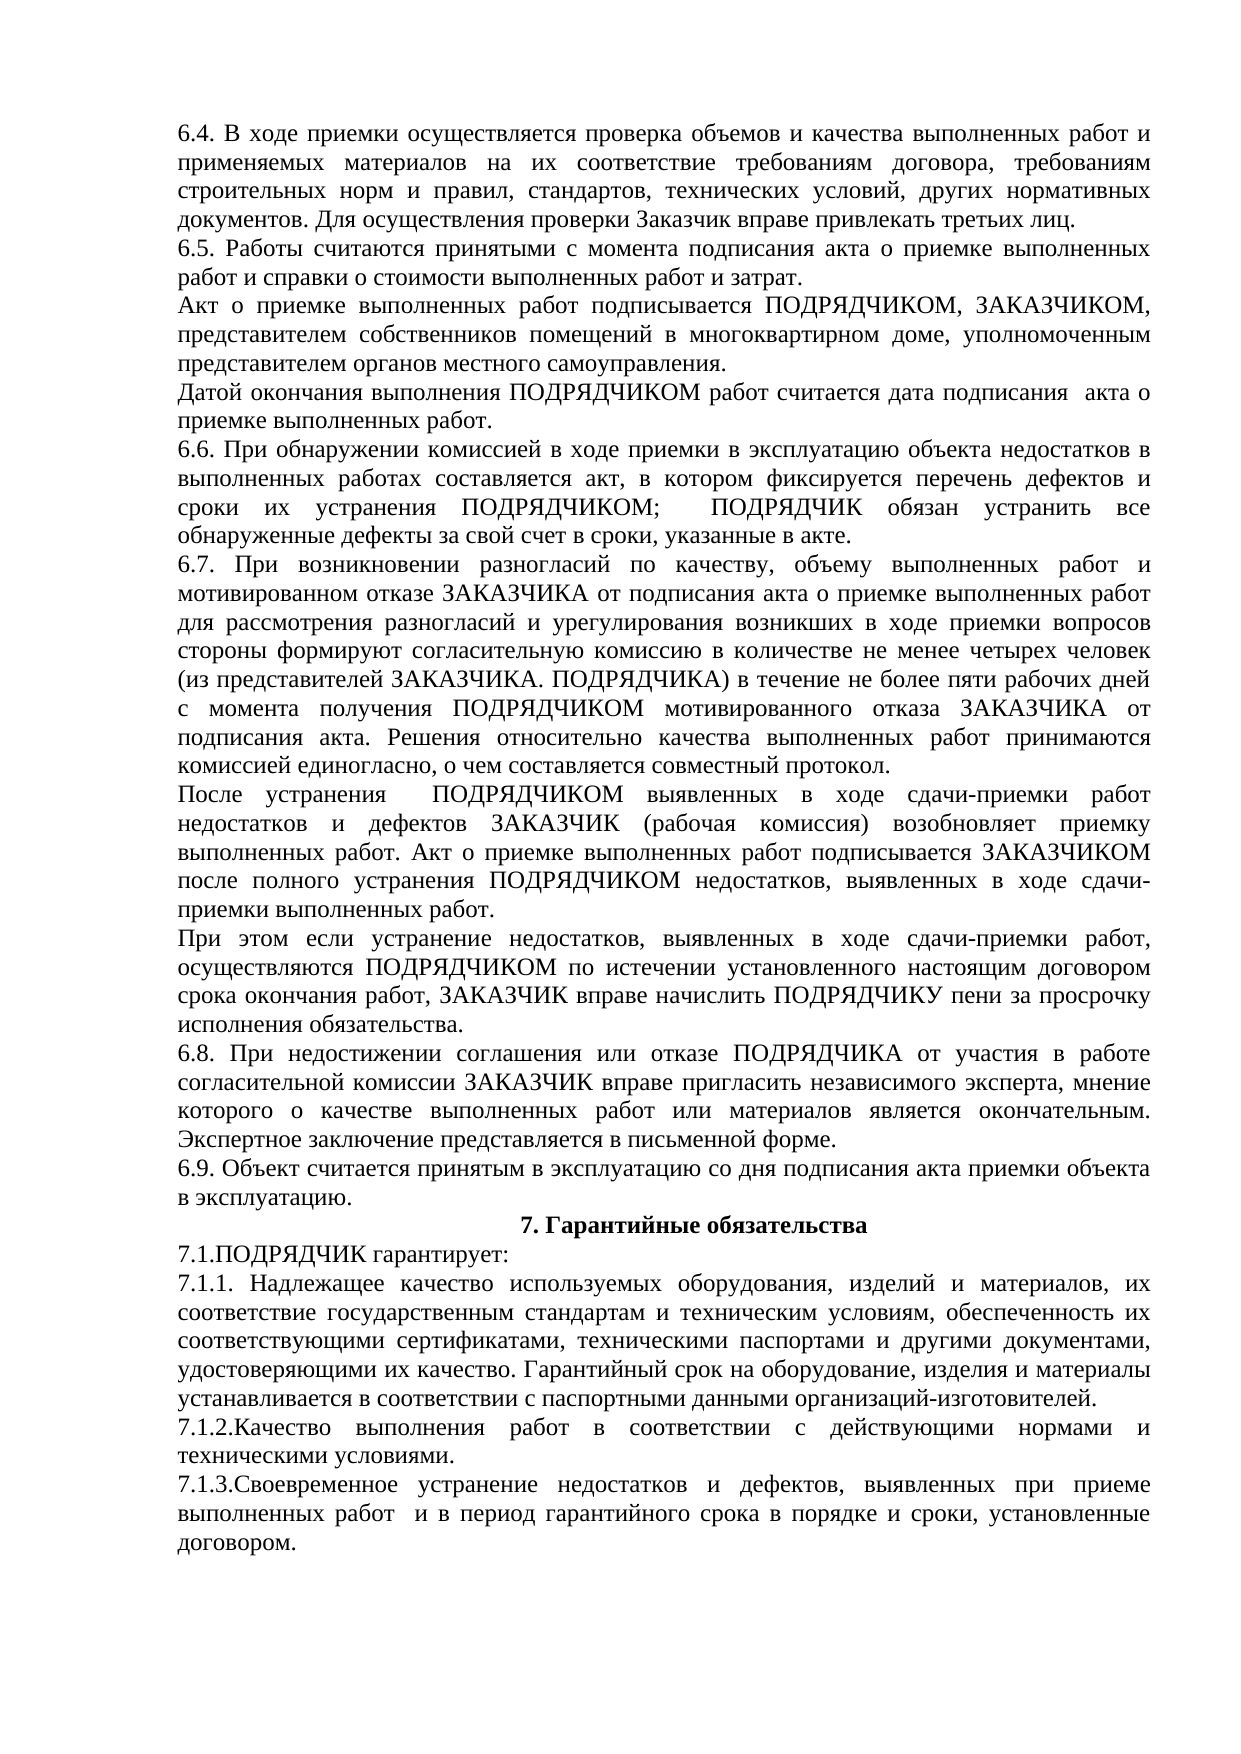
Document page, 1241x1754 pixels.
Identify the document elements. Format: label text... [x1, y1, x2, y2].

text Акт о приемке выполненных работ подписывается ПОДРЯДЧИКОМ, ЗАКАЗЧИКОМ, представителем собственников помещений в многоквартирном доме, уполномоченным представителем органов местного самоуправления. [177, 291, 1152, 377]
text 6.6. При обнаружении комиссией в ходе приемки в эксплуатацию объекта недостатков в выполненных работах составляется акт, в котором фиксируется перечень дефектов и сроки их устранения ПОДРЯДЧИКОМ; ПОДРЯДЧИК обязан устранить все обнаруженные дефекты за свой счет в сроки, указанные в акте. [177, 434, 1152, 549]
text 6.7. При возникновении разногласий по качеству, объему выполненных работ и мотивированном отказе ЗАКАЗЧИКА от подписания акта о приемке выполненных работ для рассмотрения разногласий и урегулирования возникших в ходе приемки вопросов стороны формируют согласительную комиссию в количестве не менее четырех человек (из представителей ЗАКАЗЧИКА. ПОДРЯДЧИКА) в течение не более пяти рабочих дней с момента получения ПОДРЯДЧИКОМ мотивированного отказа ЗАКАЗЧИКА от подписания акта. Решения относительно качества выполненных работ принимаются комиссией единогласно, о чем составляется совместный протокол. [177, 549, 1152, 779]
text 7.1.ПОДРЯДЧИК гарантирует: [177, 1239, 1152, 1268]
text 6.5. Работы считаются принятыми с момента подписания акта о приемке выполненных работ и справки о стоимости выполненных работ и затрат. [177, 233, 1152, 291]
text После устранения ПОДРЯДЧИКОМ выявленных в ходе сдачи-приемки работ недостатков и дефектов ЗАКАЗЧИК (рабочая комиссия) возобновляет приемку выполненных работ. Акт о приемке выполненных работ подписывается ЗАКАЗЧИКОМ после полного устранения ПОДРЯДЧИКОМ недостатков, выявленных в ходе сдачи-приемки выполненных работ. [177, 779, 1152, 923]
text При этом если устранение недостатков, выявленных в ходе сдачи-приемки работ, осуществляются ПОДРЯДЧИКОМ по истечении установленного настоящим договором срока окончания работ, ЗАКАЗЧИК вправе начислить ПОДРЯДЧИКУ пени за просрочку исполнения обязательства. [177, 923, 1152, 1038]
text 7.1.1. Надлежащее качество используемых оборудования, изделий и материалов, их соответствие государственным стандартам и техническим условиям, обеспеченность их соответствующими сертификатами, техническими паспортами и другими документами, удостоверяющими их качество. Гарантийный срок на оборудование, изделия и материалы устанавливается в соответствии с паспортными данными организаций-изготовителей. [177, 1268, 1152, 1412]
text 7. Гарантийные обязательства [177, 1211, 1152, 1239]
text 7.1.2.Качество выполнения работ в соответствии с действующими нормами и техническими условиями. [177, 1412, 1152, 1469]
text 7.1.3.Своевременное устранение недостатков и дефектов, выявленных при приеме выполненных работ и в период гарантийного срока в порядке и сроки, установленные договором. [177, 1469, 1152, 1556]
text 6.8. При недостижении соглашения или отказе ПОДРЯДЧИКА от участия в работе согласительной комиссии ЗАКАЗЧИК вправе пригласить независимого эксперта, мнение которого о качестве выполненных работ или материалов является окончательным. Экспертное заключение представляется в письменной форме. [177, 1038, 1152, 1153]
text 6.9. Объект считается принятым в эксплуатацию со дня подписания акта приемки объекта в эксплуатацию. [177, 1153, 1152, 1211]
text Датой окончания выполнения ПОДРЯДЧИКОМ работ считается дата подписания акта о приемке выполненных работ. [177, 377, 1152, 434]
text 6.4. В ходе приемки осуществляется проверка объемов и качества выполненных работ и применяемых материалов на их соответствие требованиям договора, требованиям строительных норм и правил, стандартов, технических условий, других нормативных документов. Для осуществления проверки Заказчик вправе привлекать третьих лиц. [177, 118, 1152, 233]
